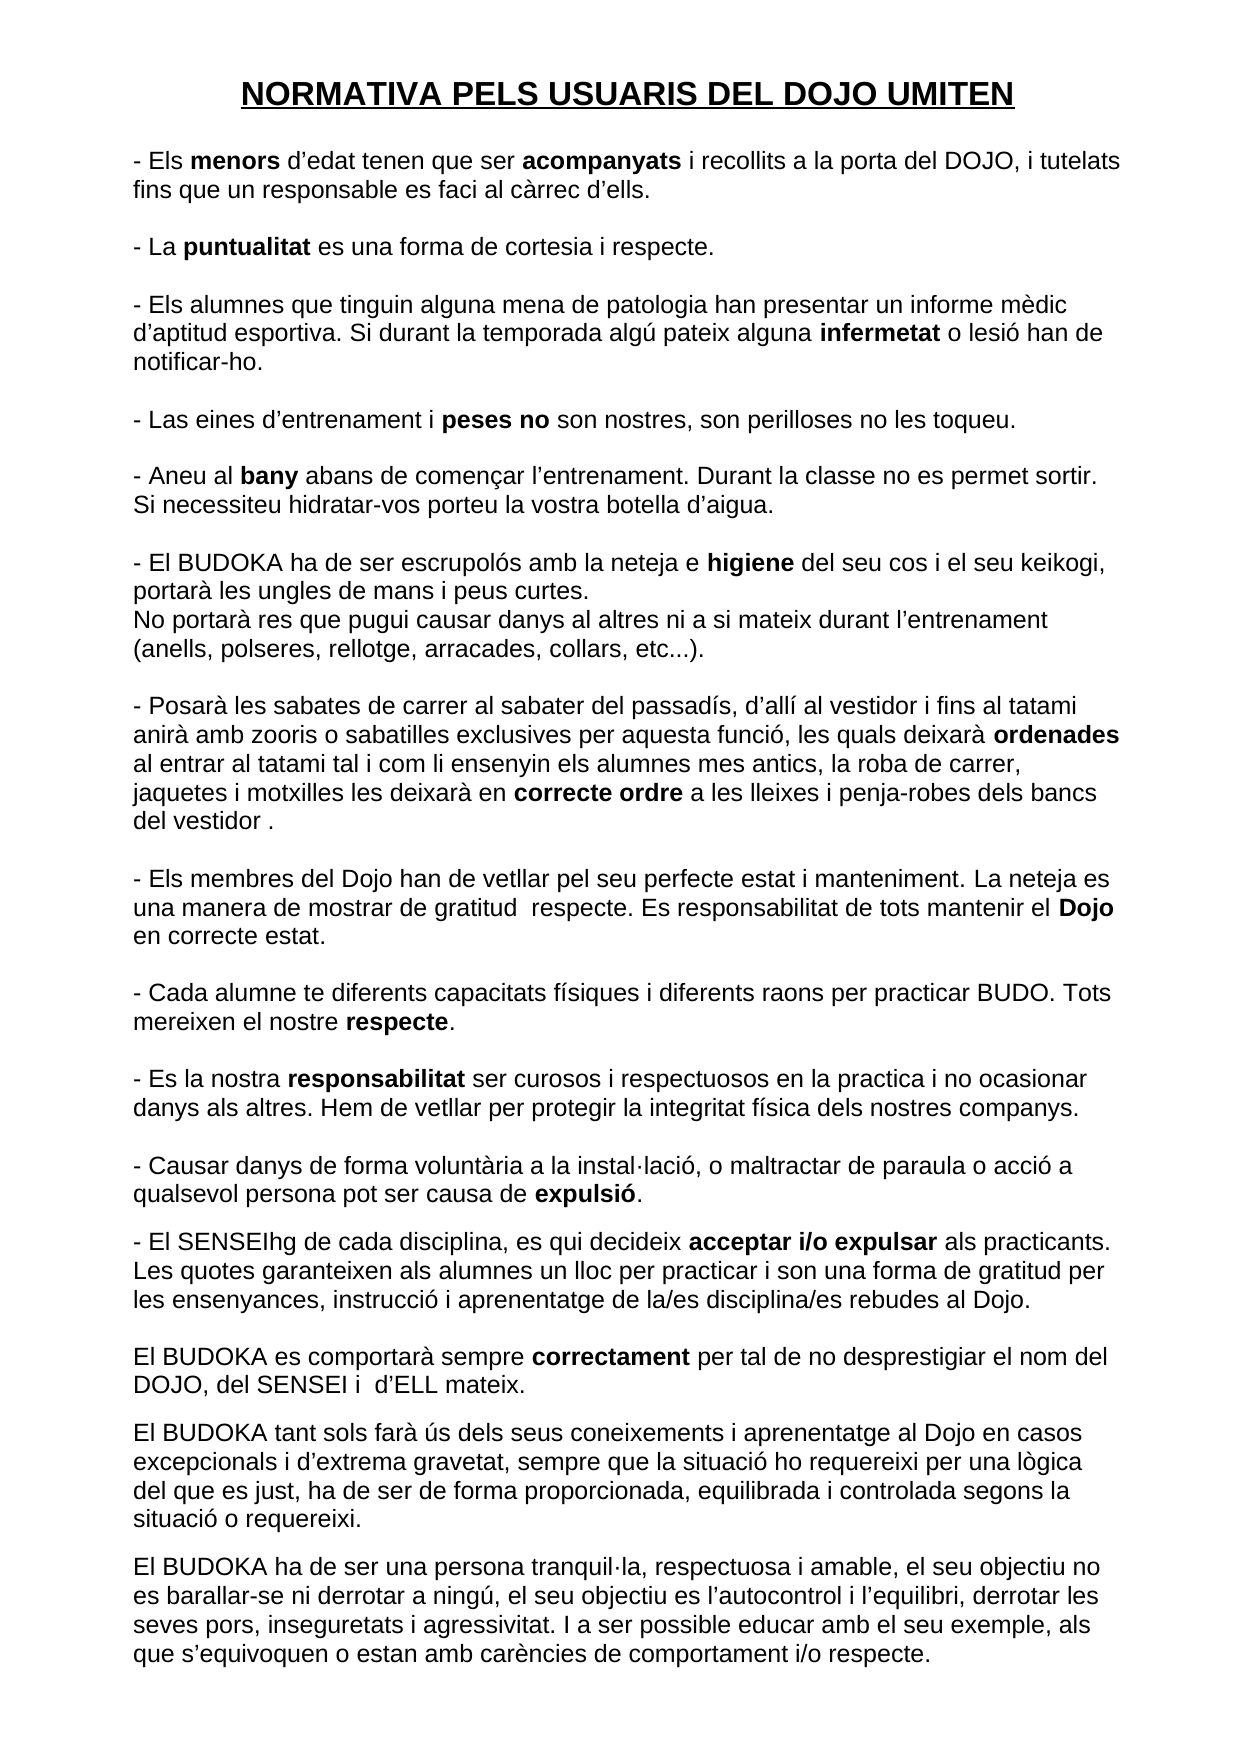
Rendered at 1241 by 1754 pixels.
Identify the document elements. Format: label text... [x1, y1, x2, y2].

text - Causar danys de forma voluntària a la instal·lació, o maltractar de paraula o acció a qualsevol persona pot ser causa de expulsió. [133, 1151, 1122, 1208]
text El BUDOKA es comportarà sempre correctament per tal de no desprestigiar el nom del DOJO, del SENSEI i d’ELL mateix. [133, 1342, 1122, 1399]
text - El BUDOKA ha de ser escrupolós amb la neteja e higiene del seu cos i el seu keikogi, portarà les ungles de mans i peus curtes. [133, 548, 1122, 605]
text - Els menors d’edat tenen que ser acompanyats i recollits a la porta del DOJO, i tutelats fins que un responsable es faci al càrrec d’ells. [133, 146, 1122, 203]
text El BUDOKA tant sols farà ús dels seus coneixements i aprenentatge al Dojo en casos excepcionals i d’extrema gravetat, sempre que la situació ho requereixi per una lògica del que es just, ha de ser de forma proporcionada, equilibrada i controlada segons la situació o requereixi. [133, 1418, 1122, 1533]
text - Es la nostra responsabilitat ser curosos i respectuosos en la practica i no ocasionar danys als altres. Hem de vetllar per protegir la integritat física dels nostres companys. [133, 1064, 1122, 1122]
text - El SENSEIhg de cada disciplina, es qui decideix acceptar i/o expulsar als practicants. Les quotes garanteixen als alumnes un lloc per practicar i son una forma de gratitud per les ensenyances, instrucció i aprenentatge de la/es disciplina/es rebudes al Dojo. [133, 1227, 1122, 1313]
text - La puntualitat es una forma de cortesia i respecte. [133, 232, 1122, 261]
text - Els membres del Dojo han de vetllar pel seu perfecte estat i manteniment. La neteja es una manera de mostrar de gratitud respecte. Es responsabilitat de tots mantenir el Dojo en correcte estat. [133, 864, 1122, 978]
text - Posarà les sabates de carrer al sabater del passadís, d’allí al vestidor i fins al tatami anirà amb zooris o sabatilles exclusives per aquesta funció, les quals deixarà ordenades al entrar al tatami tal i com li ensenyin els alumnes mes antics, la roba de carrer, jaquetes i motxilles les deixarà en correcte ordre a les lleixes i penja-robes dels bancs del vestidor . [133, 691, 1122, 835]
text - Aneu al bany abans de començar l’entrenament. Durant la classe no es permet sortir. Si necessiteu hidratar-vos porteu la vostra botella d’aigua. [133, 461, 1122, 519]
text El BUDOKA ha de ser una persona tranquil·la, respectuosa i amable, el seu objectiu no es barallar-se ni derrotar a ningú, el seu objectiu es l’autocontrol i l’equilibri, derrotar les seves pors, inseguretats i agressivitat. I a ser possible educar amb el seu exemple, als que s’equivoquen o estan amb carències de comportament i/o respecte. [133, 1552, 1122, 1695]
text NORMATIVA PELS USUARIS DEL DOJO UMITEN [133, 74, 1122, 112]
text - Cada alumne te diferents capacitats físiques i diferents raons per practicar BUDO. Tots mereixen el nostre respecte. [133, 978, 1122, 1036]
text - Las eines d’entrenament i peses no son nostres, son perilloses no les toqueu. [133, 404, 1122, 461]
text - Els alumnes que tinguin alguna mena de patologia han presentar un informe mèdic d’aptitud esportiva. Si durant la temporada algú pateix alguna infermetat o lesió han de notificar-ho. [133, 289, 1122, 376]
text No portarà res que pugui causar danys al altres ni a si mateix durant l’entrenament (anells, polseres, rellotge, arracades, collars, etc...). [133, 605, 1122, 663]
